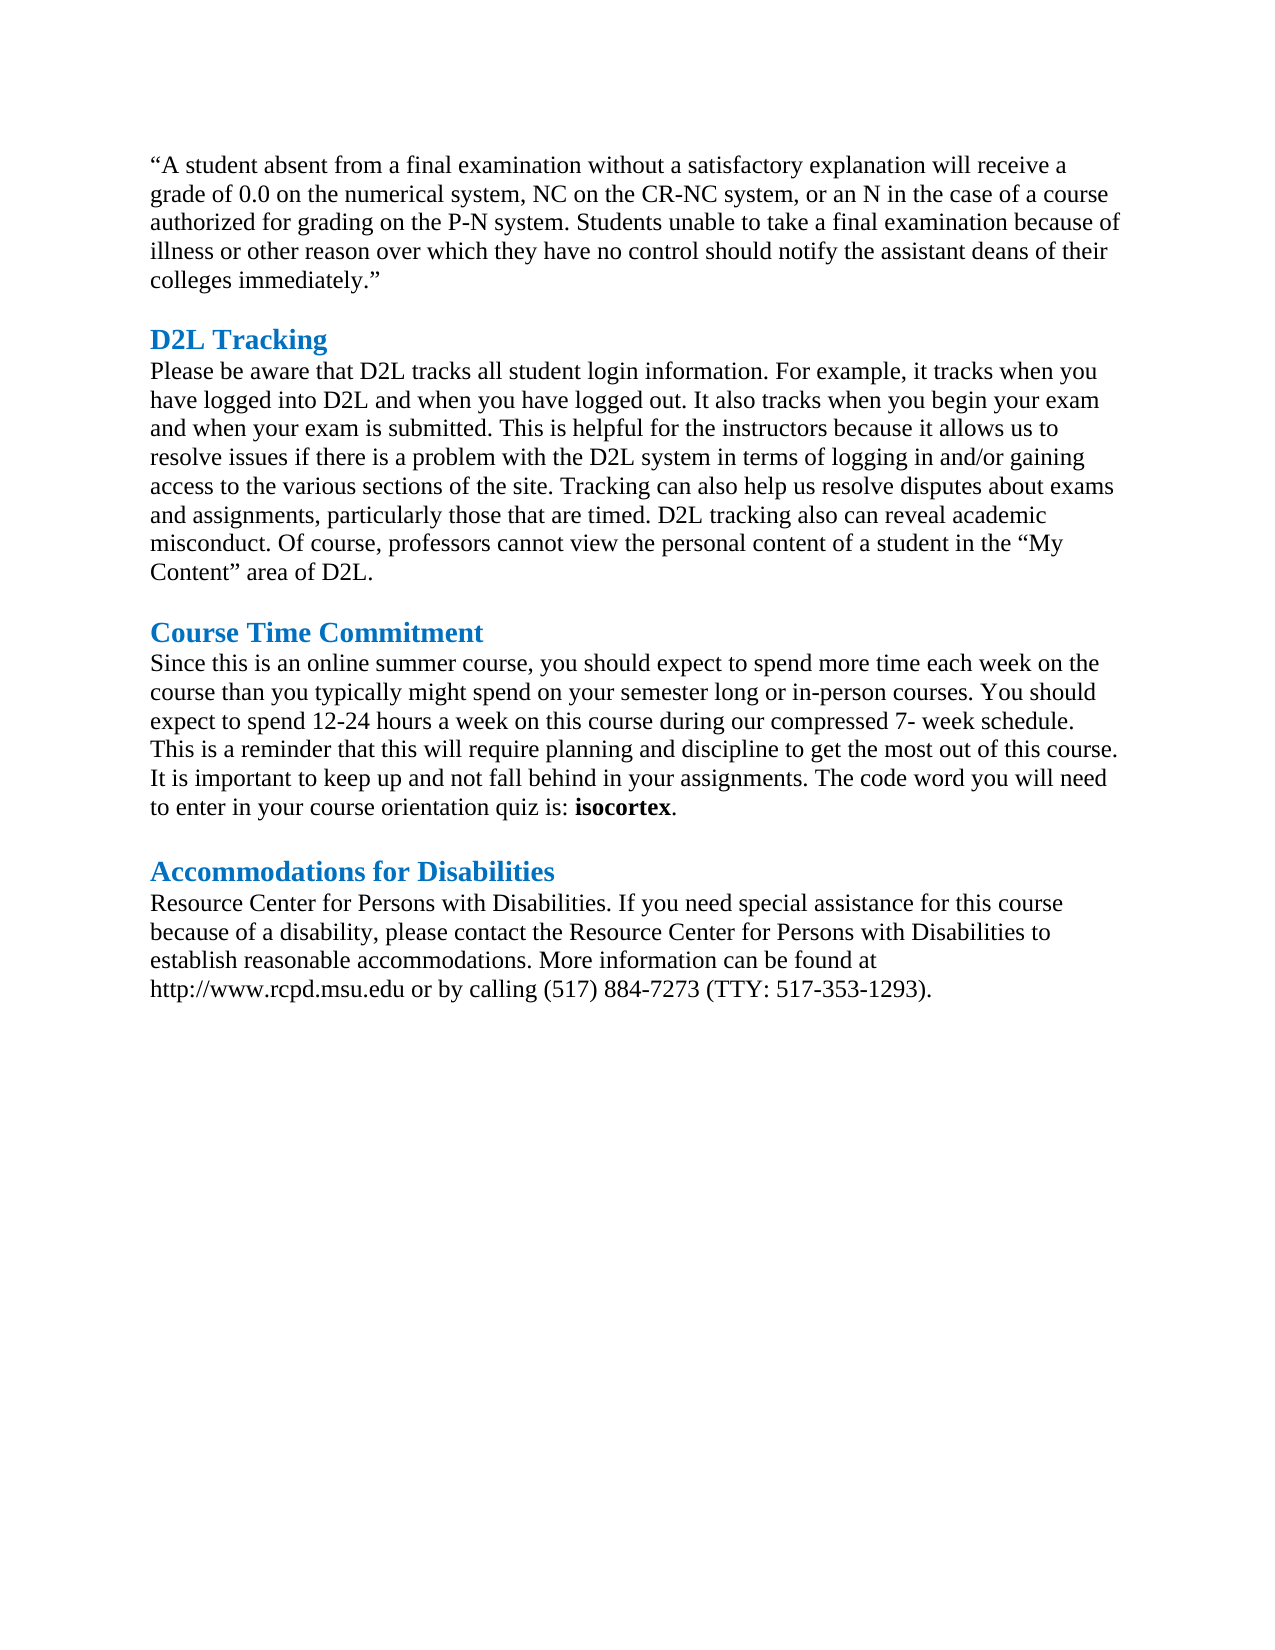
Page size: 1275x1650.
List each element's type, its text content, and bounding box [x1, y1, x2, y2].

text D2L Tracking [150, 322, 1125, 356]
text Course Time Commitment [150, 615, 1125, 648]
text Since this is an online summer course, you should expect to spend more time each week on the course than you typically might spend on your semester long or in-person courses. You should expect to spend 12-24 hours a week on this course during our compressed 7- week schedule. This is a reminder that this will require planning and discipline to get the most out of this course. It is important to keep up and not fall behind in your assignments. The code word you will need to enter in your course orientation quiz is: isocortex. [150, 648, 1125, 821]
text Accommodations for Disabilities [150, 854, 1125, 888]
text Please be aware that D2L tracks all student login information. For example, it tracks when you have logged into D2L and when you have logged out. It also tracks when you begin your exam and when your exam is submitted. This is helpful for the instructors because it allows us to resolve issues if there is a problem with the D2L system in terms of logging in and/or gaining access to the various sections of the site. Tracking can also help us resolve disputes about exams and assignments, particularly those that are timed. D2L tracking also can reveal academic misconduct. Of course, professors cannot view the personal content of a student in the “My Content” area of D2L. [150, 356, 1125, 586]
text Resource Center for Persons with Disabilities. If you need special assistance for this course because of a disability, please contact the Resource Center for Persons with Disabilities to establish reasonable accommodations. More information can be found at http://www.rcpd.msu.edu or by calling (517) 884-7273 (TTY: 517-353-1293). [150, 888, 1125, 1003]
text “A student absent from a final examination without a satisfactory explanation will receive a grade of 0.0 on the numerical system, NC on the CR-NC system, or an N in the case of a course authorized for grading on the P-N system. Students unable to take a final examination because of illness or other reason over which they have no control should notify the assistant deans of their colleges immediately.” [150, 150, 1125, 294]
